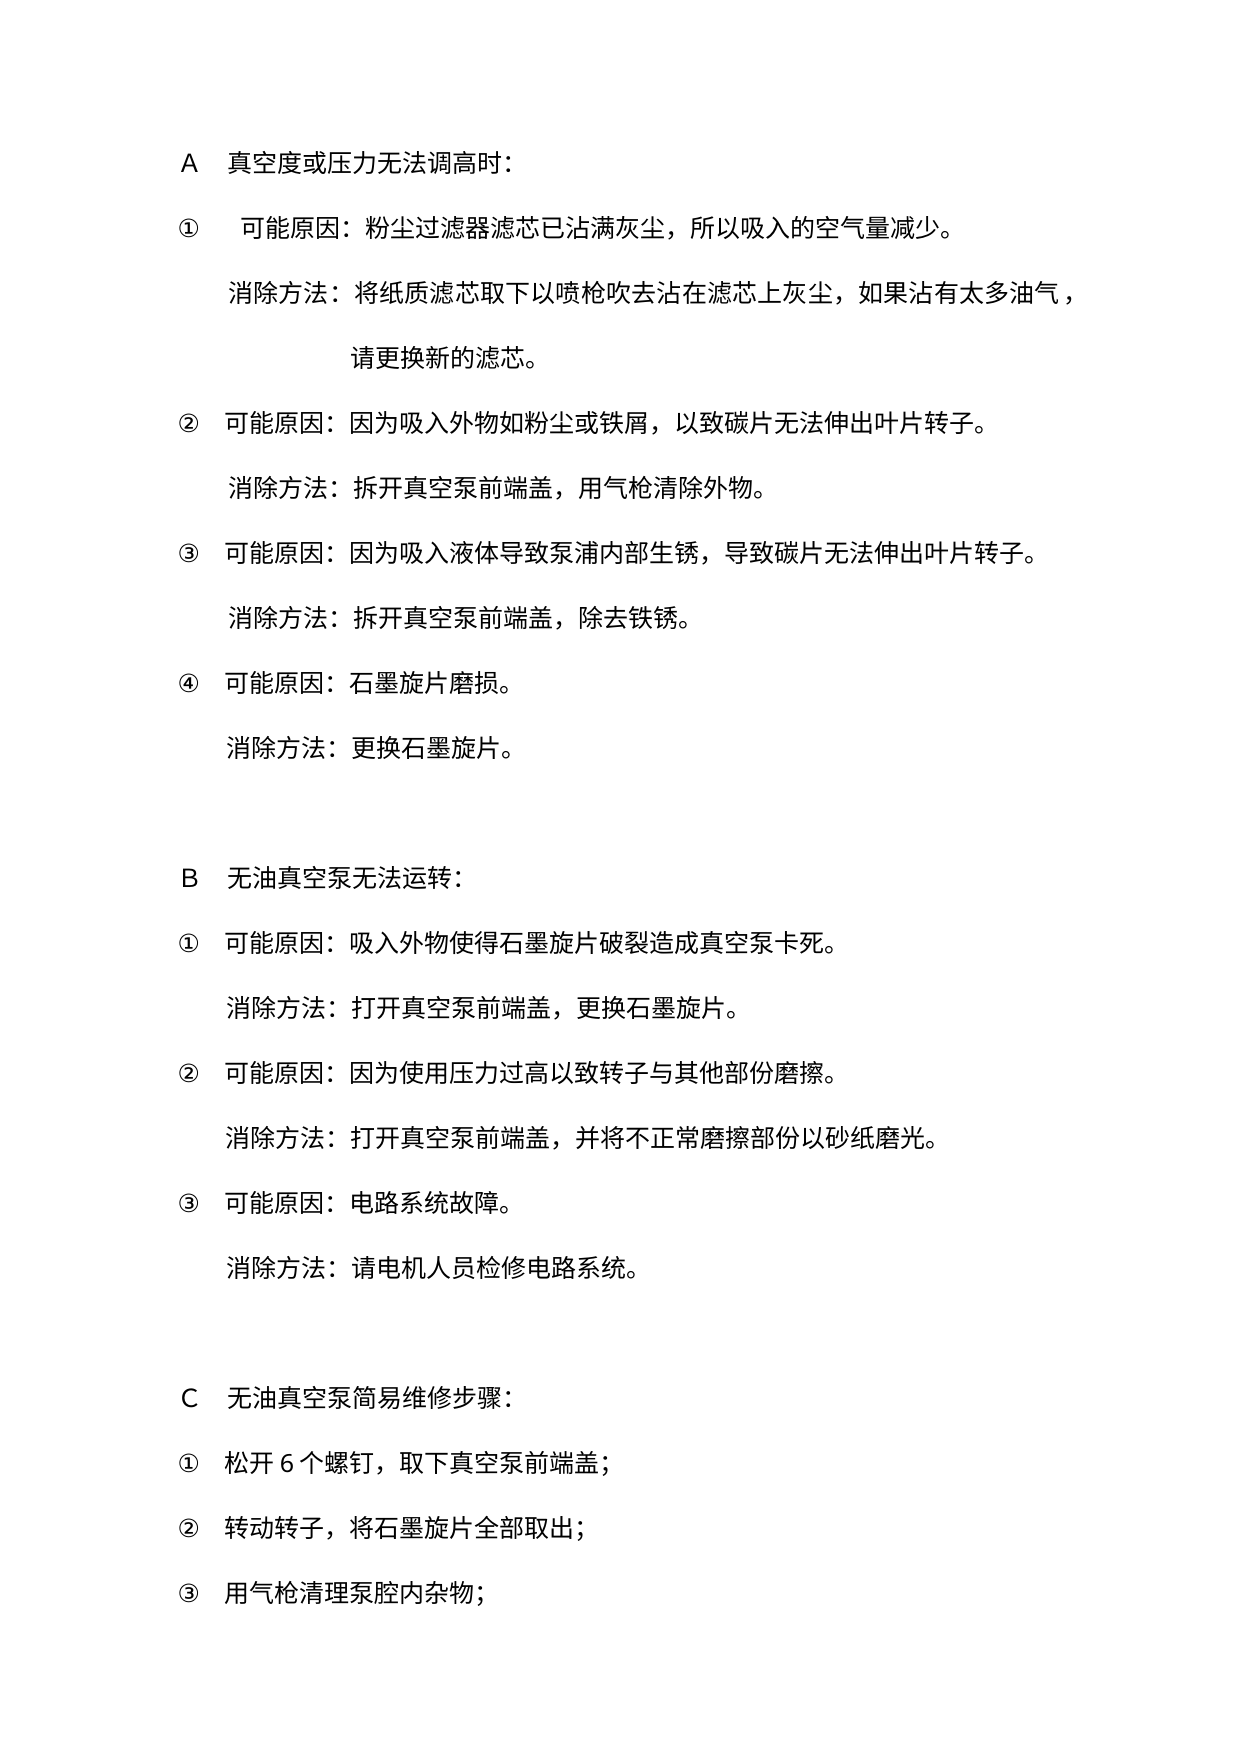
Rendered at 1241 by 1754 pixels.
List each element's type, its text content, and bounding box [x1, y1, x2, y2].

text ③ 用气枪清理泵腔内杂物； [177, 1559, 1063, 1624]
text ② 转动转子，将石墨旋片全部取出； [177, 1494, 1063, 1559]
text 消除方法：将纸质滤芯取下以喷枪吹去沾在滤芯上灰尘，如果沾有太多油气，请更换新的滤芯。 [228, 259, 1063, 389]
text ③ 可能原因：因为吸入液体导致泵浦内部生锈，导致碳片无法伸出叶片转子。 [177, 519, 1063, 584]
text 消除方法：更换石墨旋片。 [177, 714, 1063, 779]
text 消除方法：打开真空泵前端盖，并将不正常磨擦部份以砂纸磨光。 [177, 1104, 1063, 1169]
text ③ 可能原因：电路系统故障。 [177, 1169, 1063, 1234]
text Ｃ 无油真空泵简易维修步骤： [177, 1364, 1063, 1429]
text ② 可能原因：因为使用压力过高以致转子与其他部份磨擦。 [177, 1039, 1063, 1104]
text ④ 可能原因：石墨旋片磨损。 [177, 649, 1063, 714]
text 消除方法：请电机人员检修电路系统。 [177, 1234, 1063, 1299]
text Ａ 真空度或压力无法调高时： [177, 129, 1063, 194]
text Ｂ 无油真空泵无法运转： [177, 844, 1063, 909]
text 消除方法：拆开真空泵前端盖，用气枪清除外物。 [177, 454, 1063, 519]
list 可能原因：粉尘过滤器滤芯已沾满灰尘，所以吸入的空气量减少。 [177, 194, 1063, 259]
text 消除方法：拆开真空泵前端盖，除去铁锈。 [177, 584, 1063, 649]
text ② 可能原因：因为吸入外物如粉尘或铁屑，以致碳片无法伸出叶片转子。 [177, 389, 1063, 454]
text ① 可能原因：吸入外物使得石墨旋片破裂造成真空泵卡死。 [177, 909, 1063, 974]
text ① 松开6个螺钉，取下真空泵前端盖； [177, 1429, 1063, 1494]
text 消除方法：打开真空泵前端盖，更换石墨旋片。 [177, 974, 1063, 1039]
